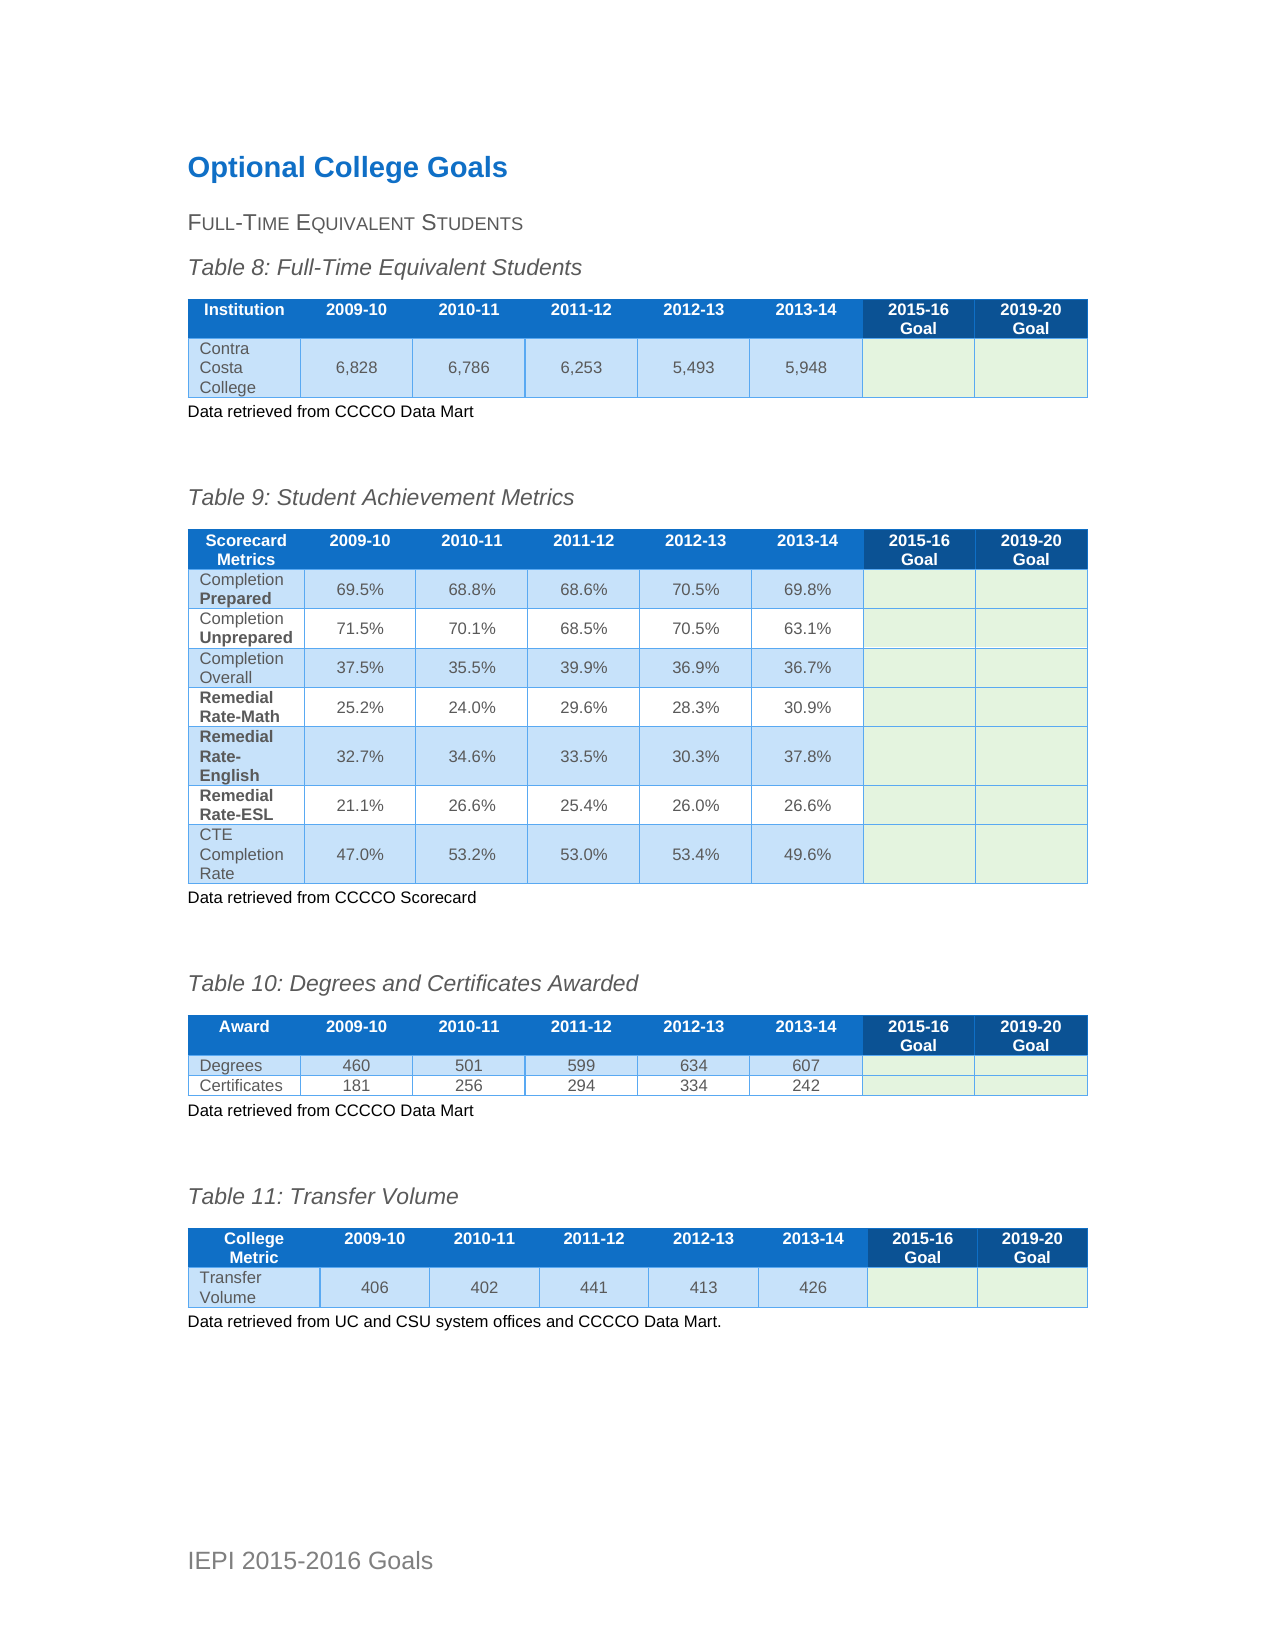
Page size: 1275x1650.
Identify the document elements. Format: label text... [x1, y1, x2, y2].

table_cell 53.4% [640, 825, 751, 883]
table_cell 26.6% [752, 786, 863, 824]
table_header 2015-16 Goal [863, 300, 974, 338]
table_header 2009-10 [301, 300, 412, 338]
table_cell 69.8% [752, 570, 863, 608]
table_cell Degrees [189, 1056, 300, 1075]
table_cell [975, 339, 1087, 397]
table_cell 37.5% [305, 649, 415, 687]
table_cell 32.7% [305, 727, 415, 785]
table_cell 26.6% [416, 786, 527, 824]
table_cell Completion Overall [189, 649, 304, 687]
table_cell Remedial Rate-Math [189, 688, 304, 726]
table_cell Contra Costa College [189, 339, 300, 397]
table_cell 36.7% [752, 649, 863, 687]
table_cell 68.6% [528, 570, 639, 608]
table_header 2010-11 [413, 300, 524, 338]
table_header 2015-16 Goal [868, 1229, 977, 1267]
table_cell 29.6% [528, 688, 639, 726]
table_header 2011-12 [526, 1016, 637, 1055]
subtitle Optional College Goals [187, 150, 1087, 183]
table_cell 599 [526, 1056, 637, 1075]
table_header 2010-11 [413, 1016, 524, 1055]
text Full-Time Equivalent Students [187, 208, 1087, 235]
table_cell Remedial Rate-ESL [189, 786, 304, 824]
table_cell 181 [301, 1076, 412, 1095]
table_cell 37.8% [752, 727, 863, 785]
table_cell 71.5% [305, 609, 415, 647]
table_cell 68.5% [528, 609, 639, 647]
table_cell 21.1% [305, 786, 415, 824]
table_header 2009-10 [321, 1229, 429, 1267]
table_cell 25.2% [305, 688, 415, 726]
table_cell [864, 570, 975, 608]
table_cell 607 [750, 1056, 862, 1075]
table_cell [863, 1056, 974, 1075]
table_cell 30.3% [640, 727, 751, 785]
table_cell 413 [649, 1268, 758, 1307]
table_cell 24.0% [416, 688, 527, 726]
table_header Award [189, 1016, 300, 1055]
table_header 2009-10 [305, 530, 415, 569]
text Table 8: Full-Time Equivalent Students [187, 254, 1087, 280]
table_cell [864, 649, 975, 687]
table_cell 6,786 [413, 339, 524, 397]
table_cell [976, 609, 1087, 647]
table_cell 30.9% [752, 688, 863, 726]
table_cell [976, 649, 1087, 687]
table_cell 242 [750, 1076, 862, 1095]
text Data retrieved from CCCCO Data Mart [187, 402, 1087, 421]
table_header 2013-14 [750, 300, 862, 338]
table_cell 33.5% [528, 727, 639, 785]
table_cell 256 [413, 1076, 524, 1095]
table_header 2012-13 [638, 1016, 749, 1055]
table_cell [868, 1268, 977, 1307]
table_header 2015-16 Goal [864, 530, 975, 569]
table_cell [863, 339, 974, 397]
table_header 2019-20 Goal [975, 1016, 1087, 1055]
table_cell 501 [413, 1056, 524, 1075]
table_cell [864, 727, 975, 785]
text Table 9: Student Achievement Metrics [187, 484, 1087, 511]
table_cell 39.9% [528, 649, 639, 687]
table_cell 49.6% [752, 825, 863, 883]
table_cell 6,828 [301, 339, 412, 397]
table_cell [975, 1076, 1087, 1095]
table_cell 634 [638, 1056, 749, 1075]
table_header 2011-12 [526, 300, 637, 338]
table_cell 406 [321, 1268, 429, 1307]
table_header 2011-12 [540, 1229, 648, 1267]
table_cell 70.1% [416, 609, 527, 647]
table_cell [976, 786, 1087, 824]
table_cell [976, 688, 1087, 726]
table_cell 25.4% [528, 786, 639, 824]
table_header 2013-14 [752, 530, 863, 569]
table_header 2011-12 [528, 530, 639, 569]
table_cell 441 [540, 1268, 648, 1307]
table_header 2019-20 Goal [975, 300, 1087, 338]
table_header 2015-16 Goal [863, 1016, 974, 1055]
table_cell 70.5% [640, 609, 751, 647]
table_cell [864, 609, 975, 647]
table_cell Transfer Volume [189, 1268, 319, 1307]
table_header 2012-13 [640, 530, 751, 569]
text Table 10: Degrees and Certificates Awarded [187, 970, 1087, 997]
table_cell [864, 786, 975, 824]
table_cell CTE Completion Rate [189, 825, 304, 883]
table_cell 460 [301, 1056, 412, 1075]
table_cell Remedial Rate-English [189, 727, 304, 785]
table_cell 68.8% [416, 570, 527, 608]
table_header 2009-10 [301, 1016, 412, 1055]
table_cell 402 [430, 1268, 539, 1307]
table_cell 5,948 [750, 339, 862, 397]
table_cell 47.0% [305, 825, 415, 883]
table_header Institution [189, 300, 300, 338]
table_header 2013-14 [750, 1016, 862, 1055]
table_cell 426 [759, 1268, 867, 1307]
table_cell [864, 688, 975, 726]
table_cell 28.3% [640, 688, 751, 726]
table_cell Completion Unprepared [189, 609, 304, 647]
table_cell [978, 1268, 1087, 1307]
table_cell [976, 825, 1087, 883]
table_cell 70.5% [640, 570, 751, 608]
table_cell [976, 727, 1087, 785]
table_header 2012-13 [638, 300, 749, 338]
table_header 2013-14 [759, 1229, 867, 1267]
table_cell 35.5% [416, 649, 527, 687]
table_cell 69.5% [305, 570, 415, 608]
table_cell 34.6% [416, 727, 527, 785]
table_cell [863, 1076, 974, 1095]
table_cell [864, 825, 975, 883]
table_cell 294 [526, 1076, 637, 1095]
table_cell 334 [638, 1076, 749, 1095]
table_cell 63.1% [752, 609, 863, 647]
text Table 11: Transfer Volume [187, 1183, 1087, 1209]
table_cell 53.2% [416, 825, 527, 883]
table_cell 26.0% [640, 786, 751, 824]
text Data retrieved from CCCCO Scorecard [187, 888, 1087, 907]
table_cell 53.0% [528, 825, 639, 883]
text Data retrieved from CCCCO Data Mart [187, 1100, 1087, 1119]
table_cell 36.9% [640, 649, 751, 687]
text Data retrieved from UC and CSU system offices and CCCCO Data Mart. [187, 1312, 1087, 1331]
table_cell 6,253 [526, 339, 637, 397]
table_header 2012-13 [649, 1229, 758, 1267]
table_cell Completion Prepared [189, 570, 304, 608]
table_header 2019-20 Goal [976, 530, 1087, 569]
table_header 2019-20 Goal [978, 1229, 1087, 1267]
table_header 2010-11 [416, 530, 527, 569]
table_cell Certificates [189, 1076, 300, 1095]
table_cell [975, 1056, 1087, 1075]
table_cell [976, 570, 1087, 608]
table_header Scorecard Metrics [189, 530, 304, 569]
table_header 2010-11 [430, 1229, 539, 1267]
table_cell 5,493 [638, 339, 749, 397]
table_header College Metric [189, 1229, 319, 1267]
